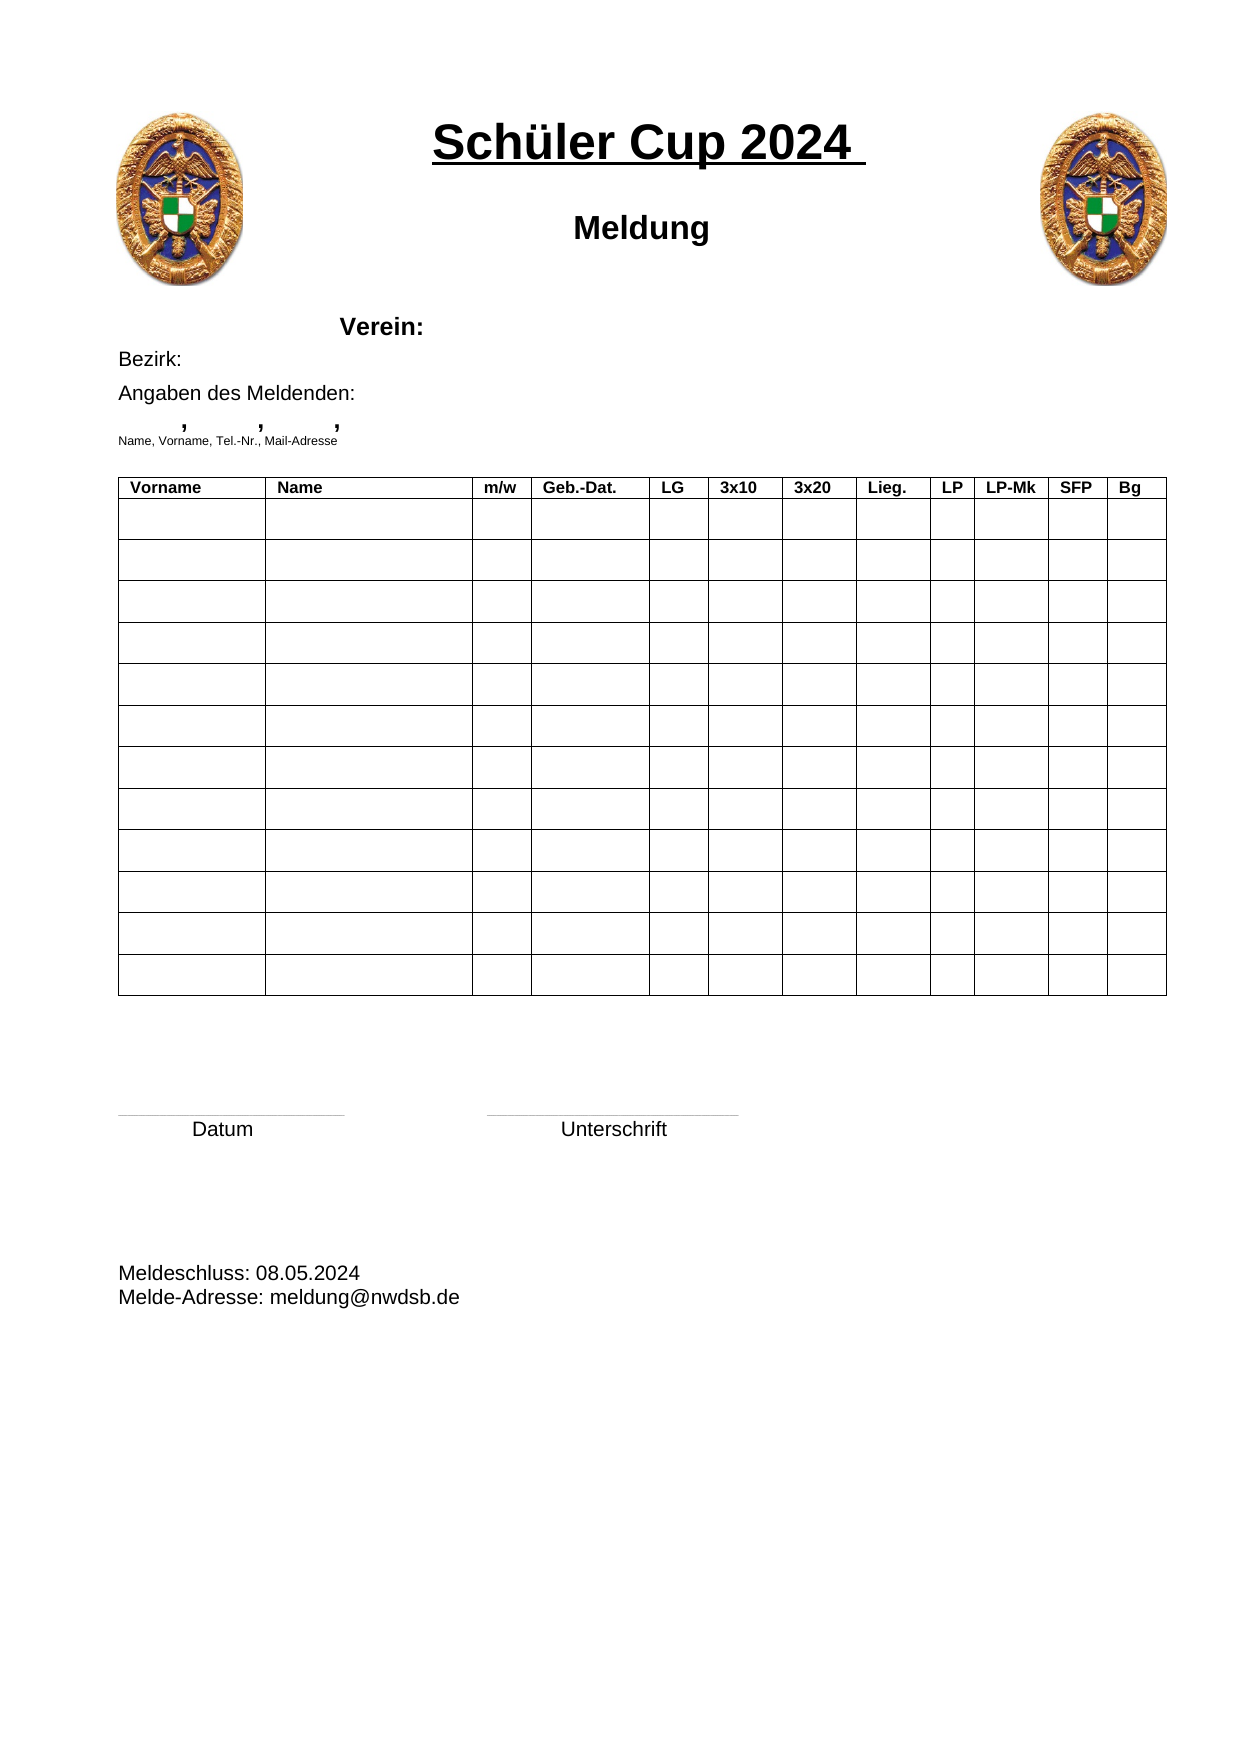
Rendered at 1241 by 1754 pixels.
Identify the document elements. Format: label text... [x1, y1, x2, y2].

table_cell [1049, 664, 1107, 705]
table_cell [783, 789, 856, 829]
table_cell [266, 789, 472, 829]
table_cell [975, 872, 1048, 912]
table_cell [709, 623, 782, 663]
table_cell [532, 540, 649, 580]
table_cell [975, 913, 1048, 953]
table_cell [931, 955, 974, 995]
table_cell [931, 499, 974, 539]
table_cell [473, 664, 531, 705]
table_cell [857, 540, 930, 580]
table_cell [650, 499, 708, 539]
table_cell [473, 747, 531, 788]
table_cell [650, 540, 708, 580]
table_cell [266, 955, 472, 995]
table_header LG [650, 478, 708, 497]
table_cell [709, 830, 782, 871]
table_cell [931, 540, 974, 580]
text Melde-Adresse: meldung@nwdsb.de [118, 1284, 1122, 1308]
table_cell [709, 581, 782, 622]
table_cell [650, 664, 708, 705]
table_cell [975, 706, 1048, 746]
table_cell [931, 581, 974, 622]
table_cell [473, 623, 531, 663]
table_cell [857, 499, 930, 539]
table_cell [975, 830, 1048, 871]
table_cell [1049, 499, 1107, 539]
table_cell [783, 623, 856, 663]
table_cell [532, 872, 649, 912]
table_cell [532, 955, 649, 995]
table_cell [783, 830, 856, 871]
table_cell [473, 581, 531, 622]
table_cell [783, 955, 856, 995]
table_cell [975, 955, 1048, 995]
table_cell [266, 581, 472, 622]
table_header Lieg. [857, 478, 930, 497]
table_cell [857, 664, 930, 705]
table_cell [119, 955, 265, 995]
table_cell [532, 499, 649, 539]
table_cell [119, 789, 265, 829]
table_cell [975, 623, 1048, 663]
table_cell [709, 540, 782, 580]
table_cell [975, 789, 1048, 829]
table_cell [532, 706, 649, 746]
table_cell [857, 747, 930, 788]
table_cell [975, 499, 1048, 539]
table_header 3x20 [783, 478, 856, 497]
table_cell [857, 581, 930, 622]
table_cell [266, 664, 472, 705]
table_cell [1108, 664, 1166, 705]
table_cell [709, 706, 782, 746]
table_cell [857, 913, 930, 953]
table_cell [709, 664, 782, 705]
table_cell [119, 747, 265, 788]
table_cell [709, 499, 782, 539]
table_cell [473, 706, 531, 746]
table_cell [1049, 581, 1107, 622]
table_cell [783, 540, 856, 580]
table_cell [1108, 706, 1166, 746]
table_cell [857, 830, 930, 871]
table_cell [1049, 540, 1107, 580]
table_cell [650, 955, 708, 995]
table_cell [1049, 955, 1107, 995]
table_cell [473, 913, 531, 953]
table_cell [975, 540, 1048, 580]
table_cell [783, 499, 856, 539]
table_cell [473, 540, 531, 580]
table_cell [931, 623, 974, 663]
table_cell [1108, 540, 1166, 580]
table_cell [473, 872, 531, 912]
table_cell [650, 747, 708, 788]
table_cell [709, 789, 782, 829]
table_cell [931, 664, 974, 705]
table_cell [266, 706, 472, 746]
table_cell [857, 706, 930, 746]
table_cell [1049, 623, 1107, 663]
table_header Name [266, 478, 472, 497]
table_cell [1049, 789, 1107, 829]
table_header m/w [473, 478, 531, 497]
picture [114, 111, 243, 284]
table_cell [1049, 706, 1107, 746]
table_cell [650, 913, 708, 953]
picture [1038, 111, 1167, 284]
table_cell [783, 747, 856, 788]
table_cell [783, 581, 856, 622]
table_cell [266, 499, 472, 539]
table_cell [1108, 623, 1166, 663]
text Bezirk: [118, 343, 1122, 371]
text Meldung [243, 208, 1038, 247]
table_cell [266, 623, 472, 663]
table_header Bg [1108, 478, 1166, 497]
table_cell [1108, 789, 1166, 829]
table_cell [709, 747, 782, 788]
table_header SFP [1049, 478, 1107, 497]
table_cell [1108, 913, 1166, 953]
table_cell [709, 872, 782, 912]
table_cell [473, 955, 531, 995]
table_cell [931, 706, 974, 746]
table_cell [473, 499, 531, 539]
table_cell [266, 872, 472, 912]
table_header Geb.-Dat. [532, 478, 649, 497]
table_cell [266, 540, 472, 580]
table_header 3x10 [709, 478, 782, 497]
table_cell [857, 955, 930, 995]
table_cell [650, 789, 708, 829]
text , , , [118, 405, 1122, 434]
table_cell [783, 706, 856, 746]
table_cell [783, 664, 856, 705]
table_cell [783, 872, 856, 912]
table_cell [931, 872, 974, 912]
table_cell [119, 540, 265, 580]
table_cell [709, 955, 782, 995]
table_cell [1108, 830, 1166, 871]
table_cell [532, 789, 649, 829]
table_cell [1108, 955, 1166, 995]
table_cell [119, 913, 265, 953]
text Name, Vorname, Tel.-Nr., Mail-Adresse [118, 434, 1122, 448]
table_cell [931, 830, 974, 871]
table_cell [532, 913, 649, 953]
text Schüler Cup 2024 [243, 112, 1038, 170]
table_cell [1108, 581, 1166, 622]
table_cell [650, 830, 708, 871]
table_cell [266, 747, 472, 788]
table_cell [119, 706, 265, 746]
table_cell [650, 581, 708, 622]
table_cell [650, 623, 708, 663]
table_cell [1049, 830, 1107, 871]
table_cell [857, 872, 930, 912]
table_cell [119, 581, 265, 622]
table_cell [975, 581, 1048, 622]
table_cell [931, 789, 974, 829]
table_cell [1108, 747, 1166, 788]
table_header LP [931, 478, 974, 497]
table_cell [650, 706, 708, 746]
table_cell [931, 913, 974, 953]
table_cell [1108, 872, 1166, 912]
table_cell [1049, 747, 1107, 788]
table_cell [119, 623, 265, 663]
text Meldeschluss: 08.05.2024 [118, 1261, 1122, 1284]
table_cell [473, 830, 531, 871]
table_cell [119, 499, 265, 539]
text Verein: [266, 304, 1122, 343]
table_cell [266, 830, 472, 871]
table_cell [119, 664, 265, 705]
table_header LP-Mk [975, 478, 1048, 497]
table_cell [532, 664, 649, 705]
table_cell [857, 789, 930, 829]
table_cell [975, 747, 1048, 788]
text Datum Unterschrift [118, 1117, 1122, 1141]
table_cell [266, 913, 472, 953]
table_cell [119, 872, 265, 912]
table_cell [975, 664, 1048, 705]
table_cell [1108, 499, 1166, 539]
table_cell [783, 913, 856, 953]
table_cell [1049, 913, 1107, 953]
table_cell [931, 747, 974, 788]
table_cell [119, 830, 265, 871]
table_cell [532, 623, 649, 663]
table_cell [532, 830, 649, 871]
table_cell [532, 747, 649, 788]
table_cell [1049, 872, 1107, 912]
table_cell [473, 789, 531, 829]
table_cell [650, 872, 708, 912]
table_cell [709, 913, 782, 953]
text Angaben des Meldenden: [118, 381, 1122, 405]
table_header Vorname [119, 478, 265, 497]
table_cell [857, 623, 930, 663]
table_cell [532, 581, 649, 622]
